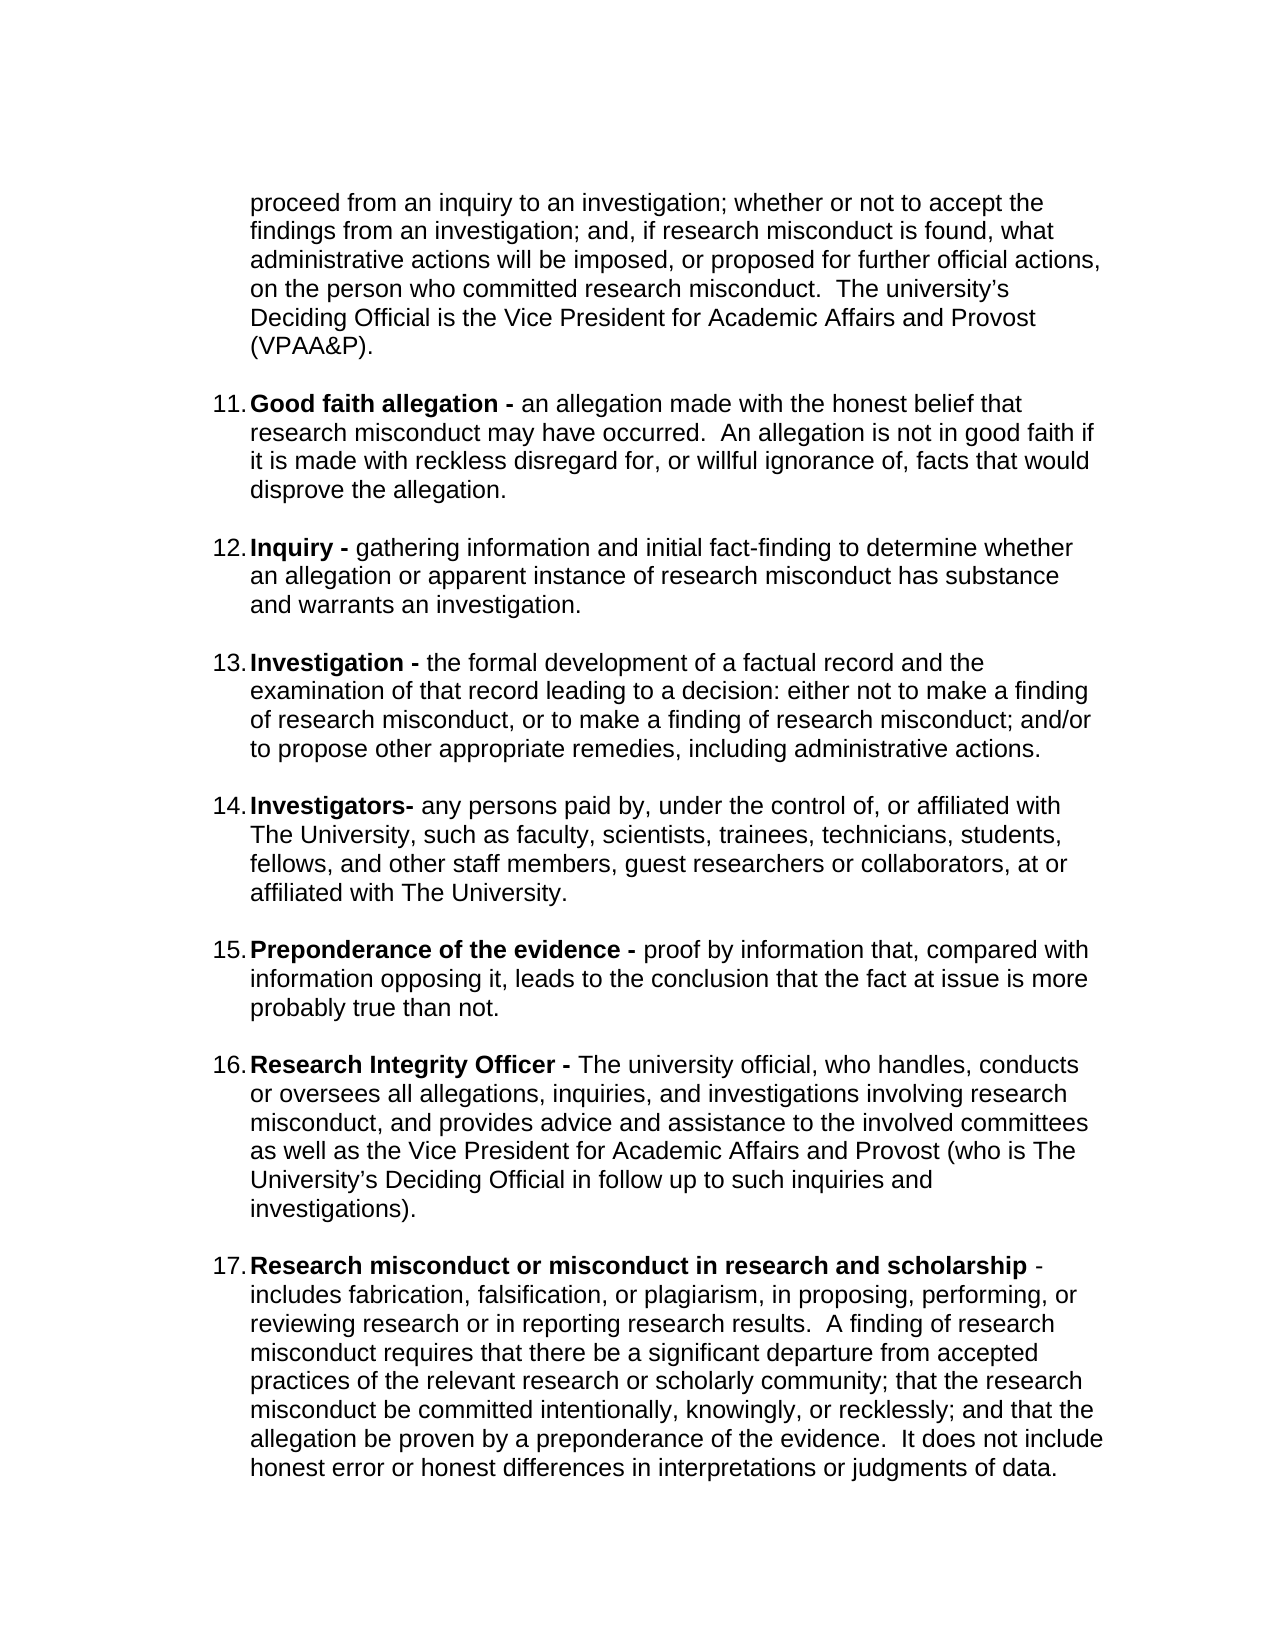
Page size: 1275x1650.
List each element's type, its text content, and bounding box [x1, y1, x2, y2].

list Research misconduct or misconduct in research and scholarship - includes fabrication, falsification, or plagiarism, in proposing, performing, or reviewing research or in reporting research results. A finding of research misconduct requires that there be a significant departure from accepted practices of the relevant research or scholarly community; that the research misconduct be committed intentionally, knowingly, or recklessly; and that the allegation be proven by a preponderance of the evidence. It does not include honest error or honest differences in interpretations or judgments of data. [212, 1251, 1106, 1481]
list Research Integrity Officer - The university official, who handles, conducts or oversees all allegations, inquiries, and investigations involving research misconduct, and provides advice and assistance to the involved committees as well as the Vice President for Academic Affairs and Provost (who is The University’s Deciding Official in follow up to such inquiries and investigations). [212, 1050, 1106, 1222]
list Investigators- any persons paid by, under the control of, or affiliated with The University, such as faculty, scientists, trainees, technicians, students, fellows, and other staff members, guest researchers or collaborators, at or affiliated with The University. [212, 791, 1106, 906]
list Inquiry - gathering information and initial fact-finding to determine whether an allegation or apparent instance of research misconduct has substance and warrants an investigation. [212, 532, 1106, 619]
list Good faith allegation - an allegation made with the honest belief that research misconduct may have occurred. An allegation is not in good faith if it is made with reckless disregard for, or willful ignorance of, facts that would disprove the allegation. [212, 389, 1106, 504]
list Preponderance of the evidence - proof by information that, compared with information opposing it, leads to the conclusion that the fact at issue is more probably true than not. [212, 935, 1106, 1021]
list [212, 187, 1106, 360]
list Investigation - the formal development of a factual record and the examination of that record leading to a decision: either not to make a finding of research misconduct, or to make a finding of research misconduct; and/or to propose other appropriate remedies, including administrative actions. [212, 647, 1106, 762]
